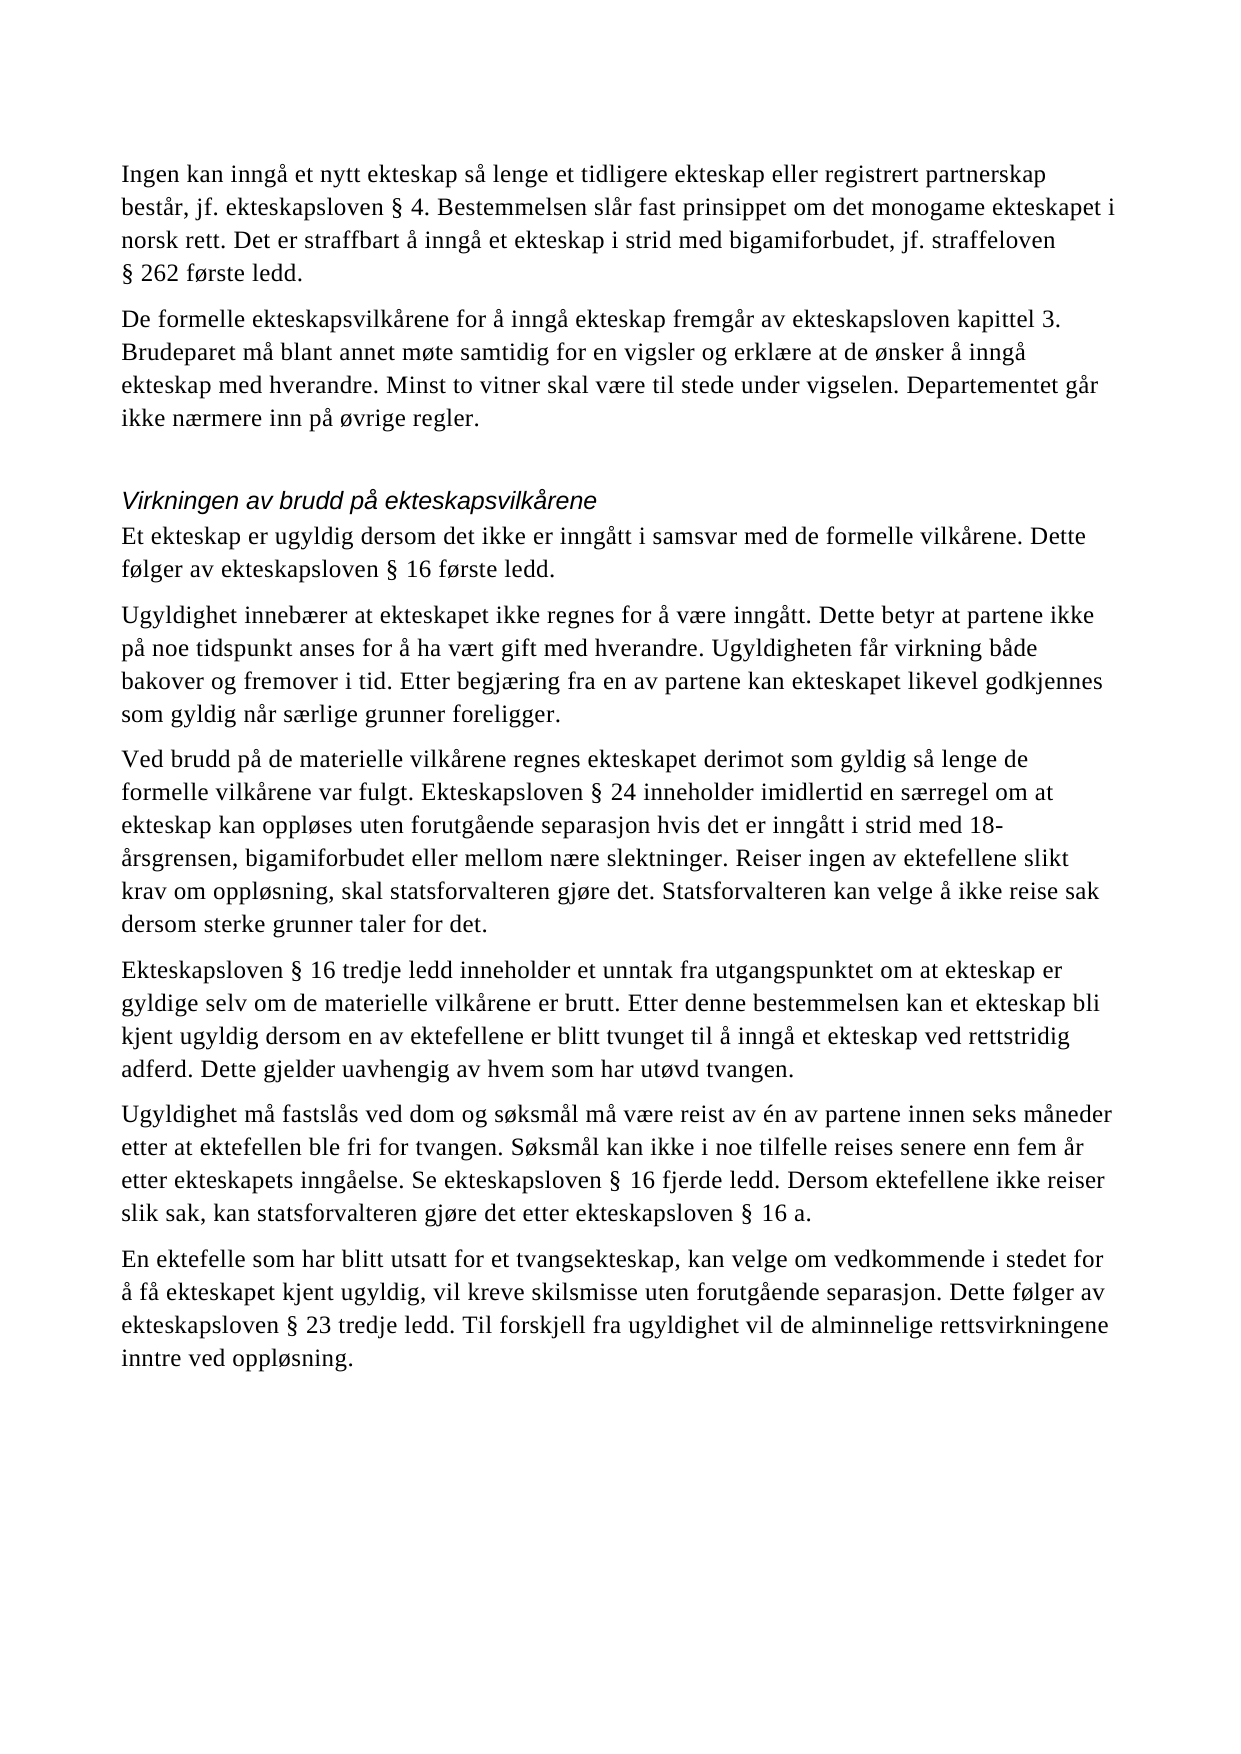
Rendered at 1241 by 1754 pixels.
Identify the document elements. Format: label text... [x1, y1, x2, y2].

text Ugyldighet må fastslås ved dom og søksmål må være reist av én av partene innen seks måneder etter at ektefellen ble fri for tvangen. Søksmål kan ikke i noe tilfelle reises senere enn fem år etter ekteskapets inngåelse. Se ekteskapsloven § 16 fjerde ledd. Dersom ektefellene ikke reiser slik sak, kan statsforvalteren gjøre det etter ekteskapsloven § 16 a. [121, 1099, 1119, 1227]
text Ugyldighet innebærer at ekteskapet ikke regnes for å være inngått. Dette betyr at partene ikke på noe tidspunkt anses for å ha vært gift med hverandre. Ugyldigheten får virkning både bakover og fremover i tid. Etter begjæring fra en av partene kan ekteskapet likevel godkjennes som gyldig når særlige grunner foreligger. [121, 600, 1119, 727]
text Virkningen av brudd på ekteskapsvilkårene [121, 486, 1119, 515]
text Ekteskapsloven § 16 tredje ledd inneholder et unntak fra utgangspunktet om at ekteskap er gyldige selv om de materielle vilkårene er brutt. Etter denne bestemmelsen kan et ekteskap bli kjent ugyldig dersom en av ektefellene er blitt tvunget til å inngå et ekteskap ved rettstridig adferd. Dette gjelder uavhengig av hvem som har utøvd tvangen. [121, 955, 1119, 1083]
text De formelle ekteskapsvilkårene for å inngå ekteskap fremgår av ekteskapsloven kapittel 3. Brudeparet må blant annet møte samtidig for en vigsler og erklære at de ønsker å inngå ekteskap med hverandre. Minst to vitner skal være til stede under vigselen. Departementet går ikke nærmere inn på øvrige regler. [121, 304, 1119, 432]
text Et ekteskap er ugyldig dersom det ikke er inngått i samsvar med de formelle vilkårene. Dette følger av ekteskapsloven § 16 første ledd. [121, 521, 1119, 583]
text Ingen kan inngå et nytt ekteskap så lenge et tidligere ekteskap eller registrert partnerskap består, jf. ekteskapsloven § 4. Bestemmelsen slår fast prinsippet om det monogame ekteskapet i norsk rett. Det er straffbart å inngå et ekteskap i strid med bigamiforbudet, jf. straffeloven § 262 første ledd. [121, 159, 1119, 287]
text En ektefelle som har blitt utsatt for et tvangsekteskap, kan velge om vedkommende i stedet for å få ekteskapet kjent ugyldig, vil kreve skilsmisse uten forutgående separasjon. Dette følger av ekteskapsloven § 23 tredje ledd. Til forskjell fra ugyldighet vil de alminnelige rettsvirkningene inntre ved oppløsning. [121, 1244, 1119, 1372]
text Ved brudd på de materielle vilkårene regnes ekteskapet derimot som gyldig så lenge de formelle vilkårene var fulgt. Ekteskapsloven § 24 inneholder imidlertid en særregel om at ekteskap kan oppløses uten forutgående separasjon hvis det er inngått i strid med 18-årsgrensen, bigamiforbudet eller mellom nære slektninger. Reiser ingen av ektefellene slikt krav om oppløsning, skal statsforvalteren gjøre det. Statsforvalteren kan velge å ikke reise sak dersom sterke grunner taler for det. [121, 744, 1119, 938]
